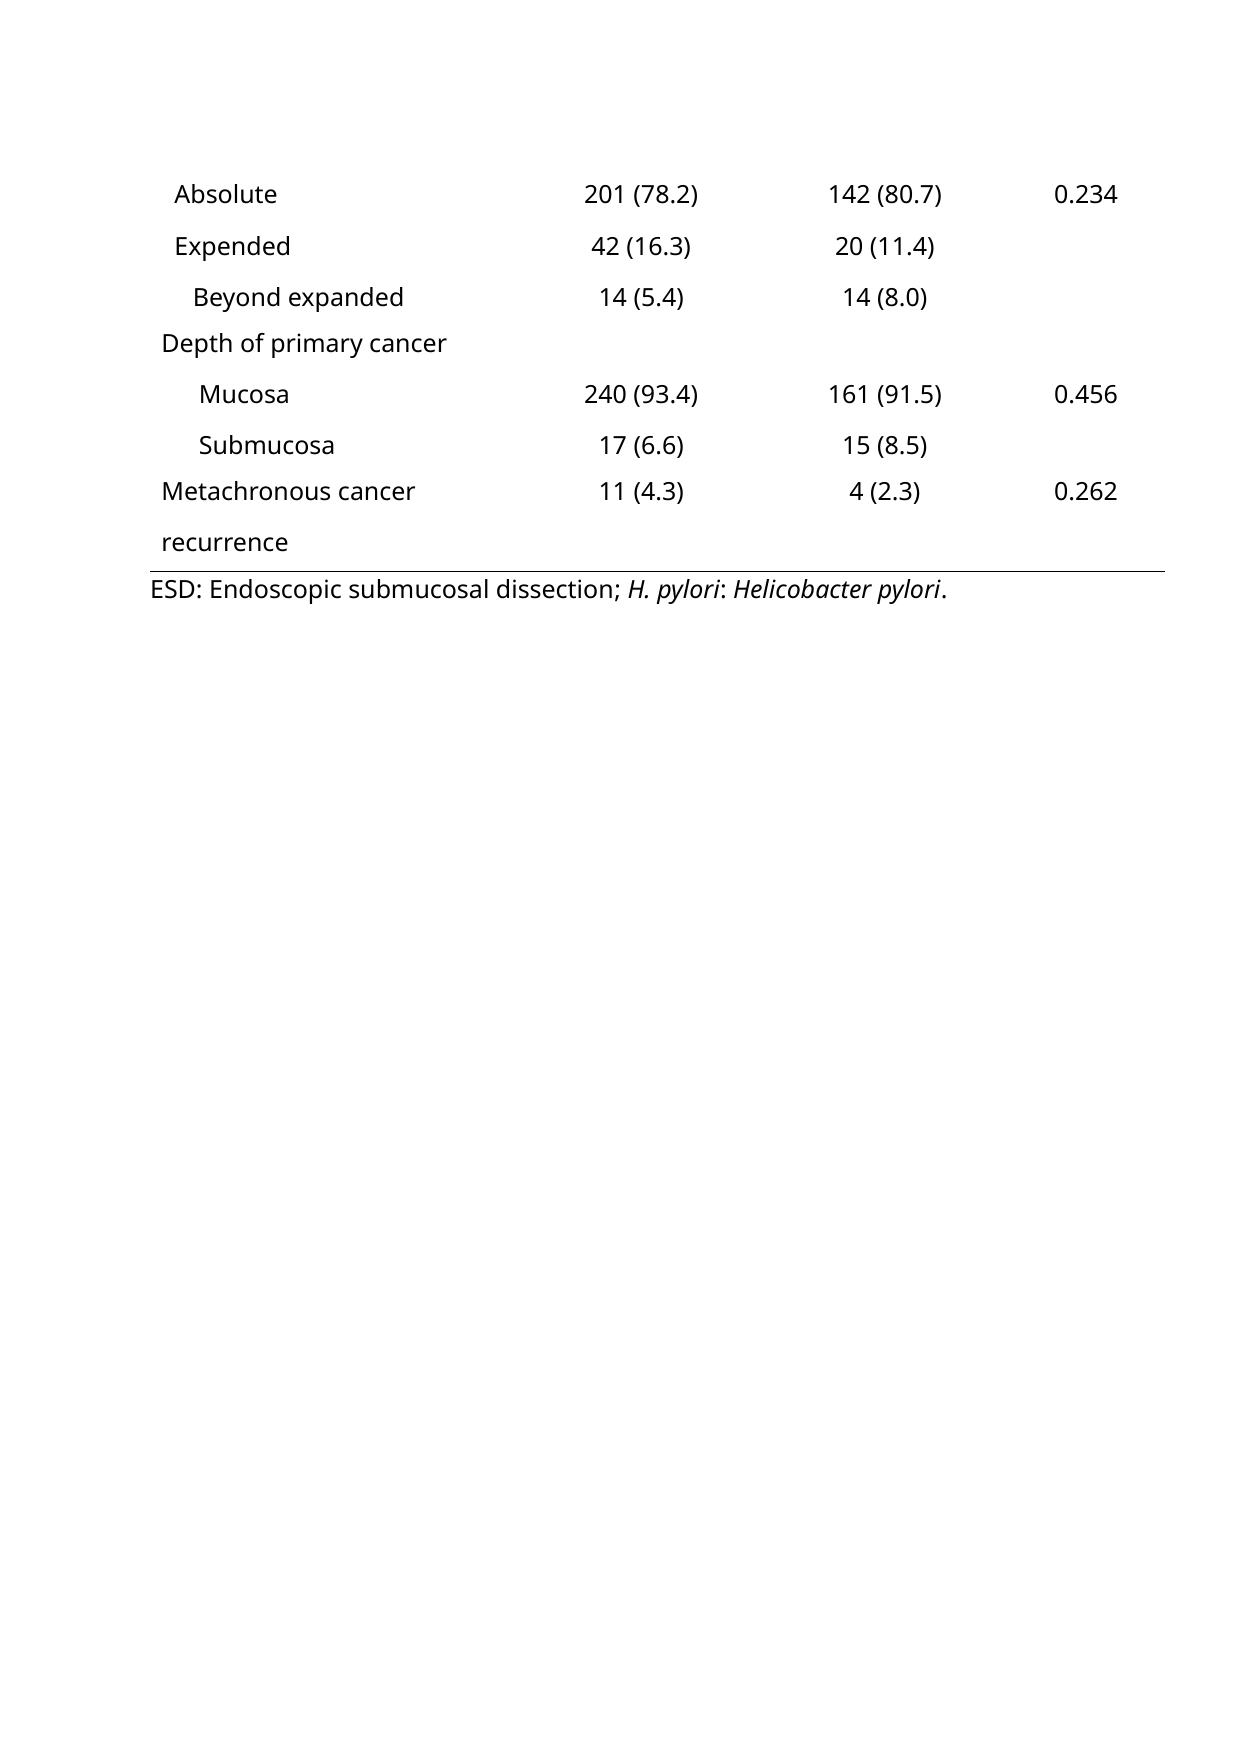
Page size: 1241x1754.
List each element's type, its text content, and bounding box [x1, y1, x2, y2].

table_cell 4 (2.3) [763, 474, 1006, 571]
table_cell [763, 177, 1006, 325]
table_cell Depth of primary cancer Mucosa Submucosa [150, 325, 519, 473]
table_cell 11 (4.3) [519, 474, 763, 571]
table_cell 0.234 [1006, 177, 1165, 325]
table_cell 0.262 [1006, 474, 1165, 571]
table_cell Metachronous cancer recurrence [150, 474, 519, 571]
table_cell 161 (91.5) 15 (8.5) [763, 325, 1006, 473]
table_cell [150, 177, 519, 325]
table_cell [519, 177, 763, 325]
text ESD: Endoscopic submucosal dissection; H. pylori: Helicobacter pylori. [150, 572, 1090, 606]
table_cell 240 (93.4) 17 (6.6) [519, 325, 763, 473]
table_cell 0.456 [1006, 325, 1165, 473]
